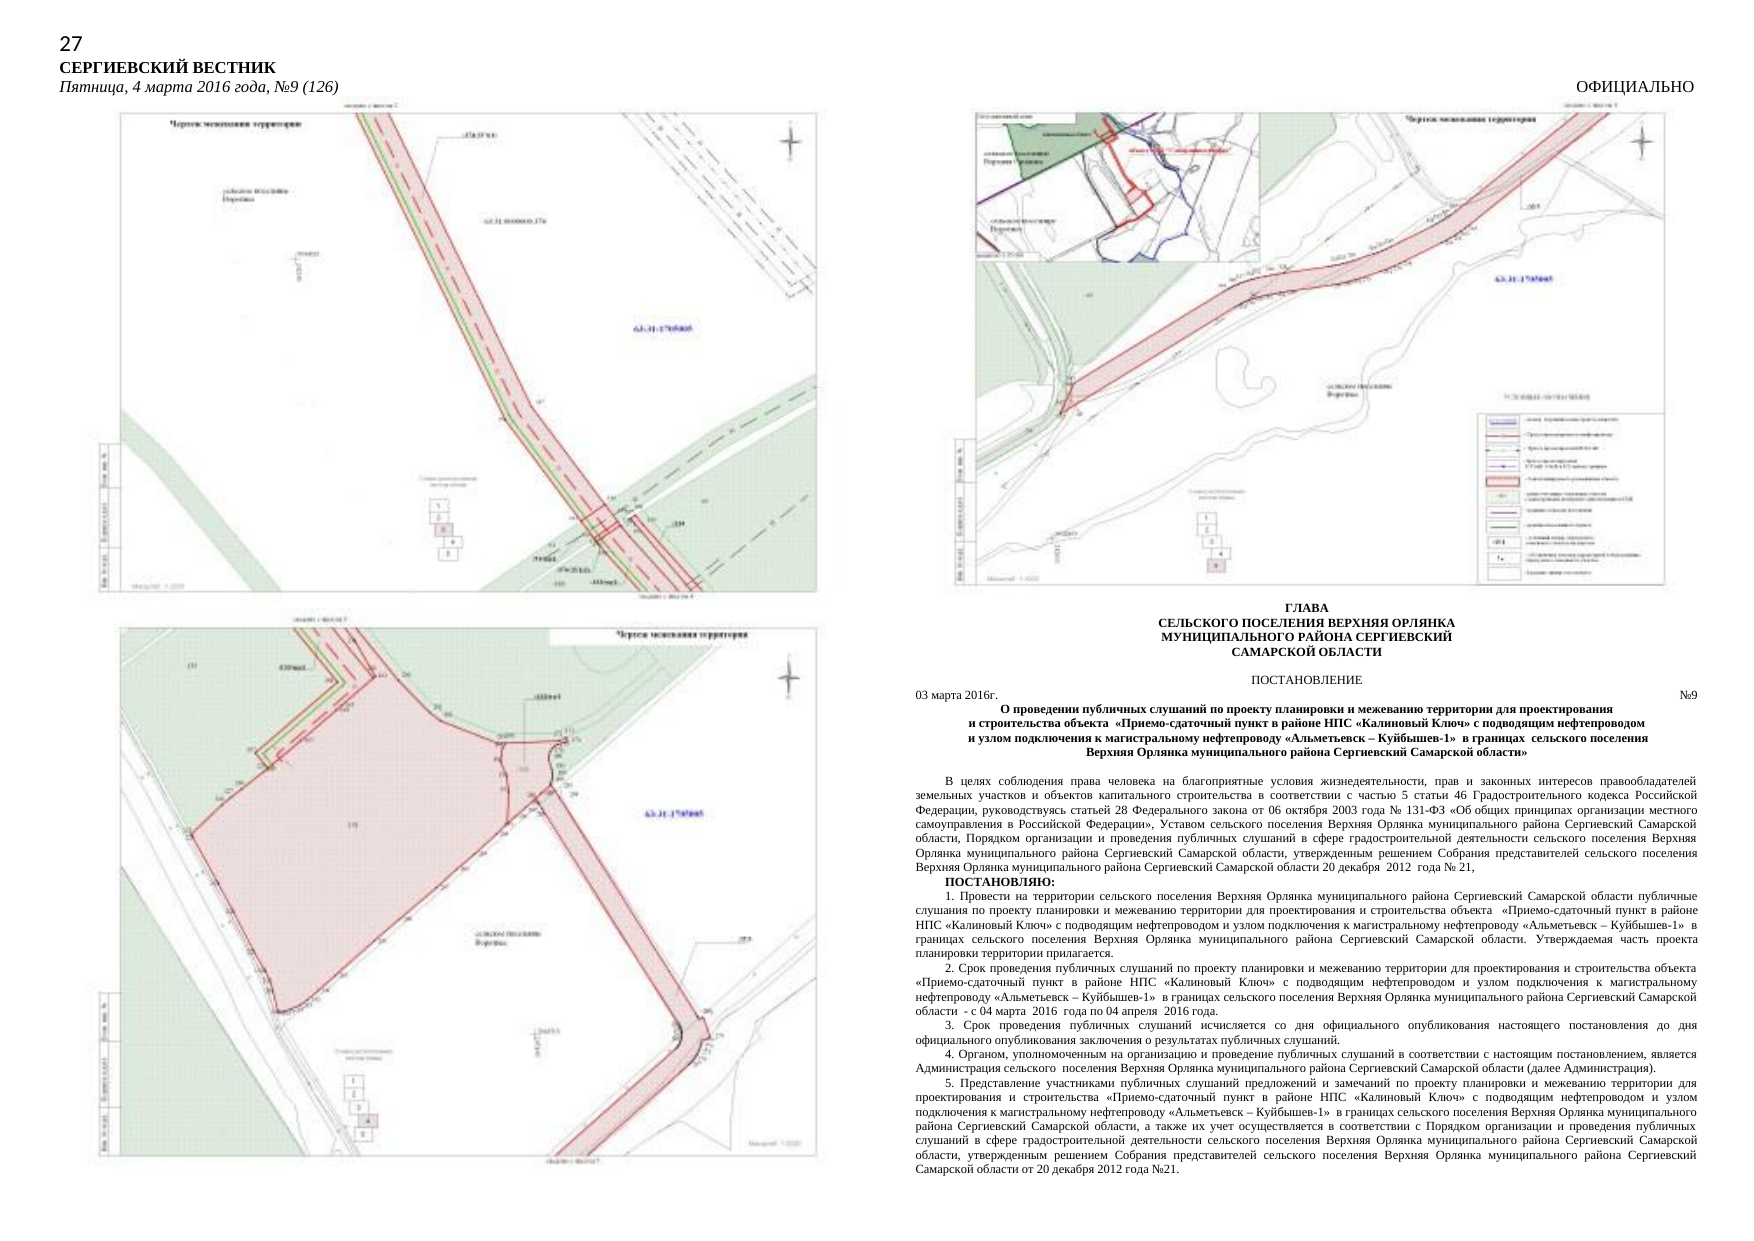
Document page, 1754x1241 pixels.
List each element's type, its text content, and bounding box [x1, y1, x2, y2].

text 2. Срок проведения публичных слушаний по проекту планировки и межеванию территории для проектирования и строительства объекта «Приемо-сдаточный пункт в районе НПС «Калиновый Ключ» с подводящим нефтепроводом и узлом подключения к магистральному нефтепроводу «Альметьевск – Куйбышев-1» в границах сельского поселения Верхняя Орлянка муниципального района Сергиевский Самарской области - с 04 марта 2016 года по 04 апреля 2016 года. [915, 961, 1698, 1018]
text ПОСТАНОВЛЯЮ: [915, 874, 1698, 889]
text СЕЛЬСКОГО ПОСЕЛЕНИЯ ВЕРХНЯЯ ОРЛЯНКА [915, 616, 1698, 630]
text и узлом подключения к магистральному нефтепроводу «Альметьевск – Куйбышев-1» в границах сельского поселения [915, 731, 1698, 745]
text ПОСТАНОВЛЕНИЕ [915, 673, 1698, 687]
picture [915, 96, 1690, 602]
text МУНИЦИПАЛЬНОГО РАЙОНА СЕРГИЕВСКИЙ [915, 630, 1698, 644]
text 4. Органом, уполномоченным на организацию и проведение публичных слушаний в соответствии с настоящим постановлением, является Администрация сельского поселения Верхняя Орлянка муниципального района Сергиевский Самарской области (далее Администрация). [915, 1047, 1698, 1076]
text САМАРСКОЙ ОБЛАСТИ [915, 644, 1698, 659]
text 1. Провести на территории сельского поселения Верхняя Орлянка муниципального района Сергиевский Самарской области публичные слушания по проекту планировки и межеванию территории для проектирования и строительства объекта «Приемо-сдаточный пункт в районе НПС «Калиновый Ключ» с подводящим нефтепроводом и узлом подключения к магистральному нефтепроводу «Альметьевск – Куйбышев-1» в границах сельского поселения Верхняя Орлянка муниципального района Сергиевский Самарской области. Утверждаемая часть проекта планировки территории прилагается. [915, 889, 1698, 961]
text и строительства объекта «Приемо-сдаточный пункт в районе НПС «Калиновый Ключ» с подводящим нефтепроводом [915, 716, 1698, 731]
text 03 марта 2016г. №9 [915, 687, 1698, 702]
text Верхняя Орлянка муниципального района Сергиевский Самарской области» [915, 745, 1698, 759]
text 3. Срок проведения публичных слушаний исчисляется со дня официального опубликования настоящего постановления до дня официального опубликования заключения о результатах публичных слушаний. [915, 1018, 1698, 1047]
text ГЛАВА [915, 601, 1698, 616]
text В целях соблюдения права человека на благоприятные условия жизнедеятельности, прав и законных интересов правообладателей земельных участков и объектов капитального строительства в соответствии с частью 5 статьи 46 Градостроительного кодекса Российской Федерации, руководствуясь статьей 28 Федерального закона от 06 октября 2003 года № 131-ФЗ «Об общих принципах организации местного самоуправления в Российской Федерации», Уставом сельского поселения Верхняя Орлянка муниципального района Сергиевский Самарской области, Порядком организации и проведения публичных слушаний в сфере градостроительной деятельности сельского поселения Верхняя Орлянка муниципального района Сергиевский Самарской области, утвержденным решением Собрания представителей сельского поселения Верхняя Орлянка муниципального района Сергиевский Самарской области 20 декабря 2012 года № 21, [915, 774, 1698, 874]
text 5. Представление участниками публичных слушаний предложений и замечаний по проекту планировки и межеванию территории для проектирования и строительства «Приемо-сдаточный пункт в районе НПС «Калиновый Ключ» с подводящим нефтепроводом и узлом подключения к магистральному нефтепроводу «Альметьевск – Куйбышев-1» в границах сельского поселения Верхняя Орлянка муниципального района Сергиевский Самарской области, а также их учет осуществляется в соответствии с Порядком организации и проведения публичных слушаний в сфере градостроительной деятельности сельского поселения Верхняя Орлянка муниципального района Сергиевский Самарской области, утвержденным решением Собрания представителей сельского поселения Верхняя Орлянка муниципального района Сергиевский Самарской области от 20 декабря 2012 года №21. [915, 1076, 1698, 1176]
picture [59, 96, 842, 1175]
text О проведении публичных слушаний по проекту планировки и межеванию территории для проектирования [915, 702, 1698, 716]
